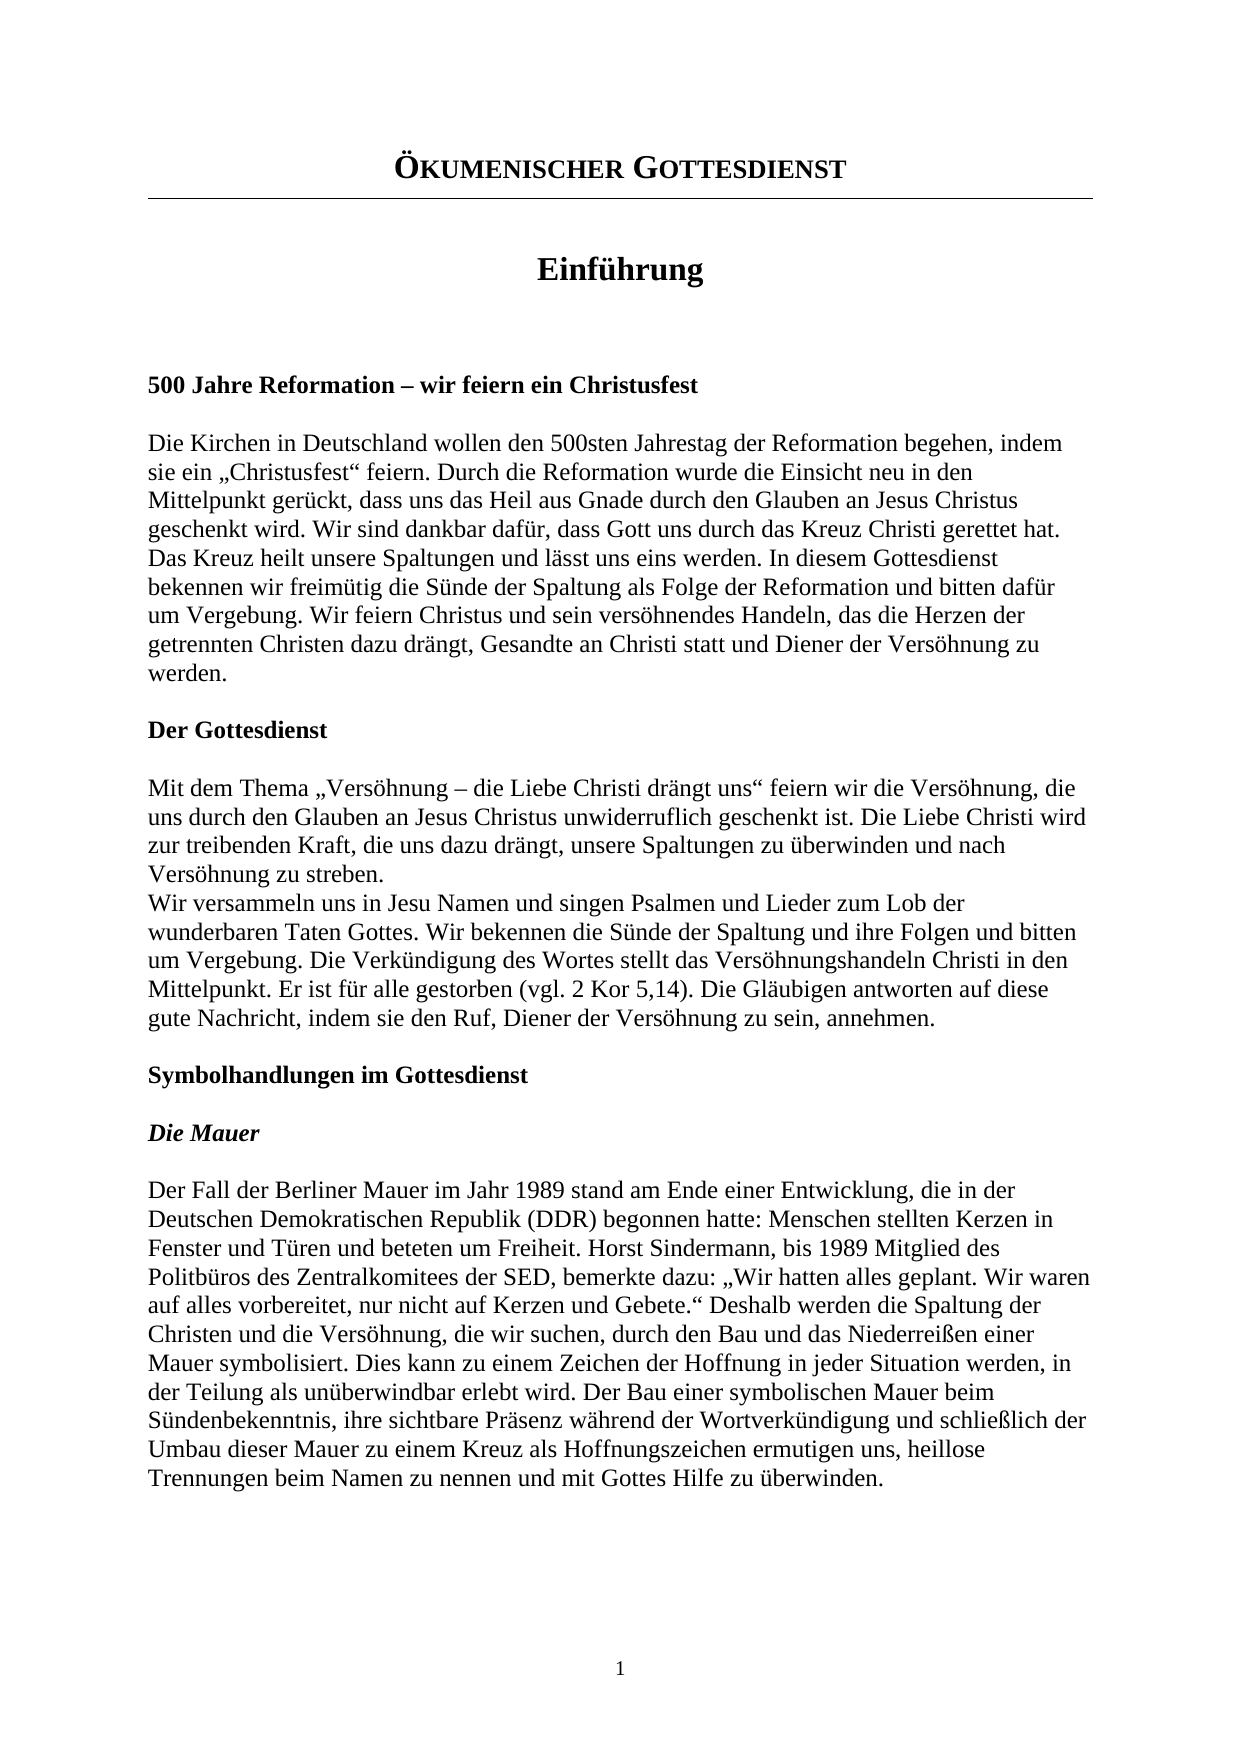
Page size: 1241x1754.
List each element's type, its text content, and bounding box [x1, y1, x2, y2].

text 500 Jahre Reformation – wir feiern ein Christusfest [148, 370, 1093, 399]
text Symbolhandlungen im Gottesdienst [148, 1060, 1093, 1089]
text Der Gottesdienst [148, 715, 1093, 744]
text Die Kirchen in Deutschland wollen den 500sten Jahrestag der Reformation begehen, indem sie ein „Christusfest“ feiern. Durch die Reformation wurde die Einsicht neu in den Mittelpunkt gerückt, dass uns das Heil aus Gnade durch den Glauben an Jesus Christus geschenkt wird. Wir sind dankbar dafür, dass Gott uns durch das Kreuz Christi gerettet hat. Das Kreuz heilt unsere Spaltungen und lässt uns eins werden. In diesem Gottesdienst bekennen wir freimütig die Sünde der Spaltung als Folge der Reformation und bitten dafür um Vergebung. Wir feiern Christus und sein versöhnendes Handeln, das die Herzen der getrennten Christen dazu drängt, Gesandte an Christi statt und Diener der Versöhnung zu werden. [148, 428, 1093, 687]
text Der Fall der Berliner Mauer im Jahr 1989 stand am Ende einer Entwicklung, die in der Deutschen Demokratischen Republik (DDR) begonnen hatte: Menschen stellten Kerzen in Fenster und Türen und beteten um Freiheit. Horst Sindermann, bis 1989 Mitglied des Politbüros des Zentralkomitees der SED, bemerkte dazu: „Wir hatten alles geplant. Wir waren auf alles vorbereitet, nur nicht auf Kerzen und Gebete.“ Deshalb werden die Spaltung der Christen und die Versöhnung, die wir suchen, durch den Bau und das Niederreißen einer Mauer symbolisiert. Dies kann zu einem Zeichen der Hoffnung in jeder Situation werden, in der Teilung als unüberwindbar erlebt wird. Der Bau einer symbolischen Mauer beim Sündenbekenntnis, ihre sichtbare Präsenz während der Wortverkündigung und schließlich der Umbau dieser Mauer zu einem Kreuz als Hoffnungszeichen ermutigen uns, heillose Trennungen beim Namen zu nennen und mit Gottes Hilfe zu überwinden. [148, 1175, 1093, 1492]
text Ökumenischer Gottesdienst [148, 148, 1093, 198]
text Einführung [148, 249, 1093, 288]
text Die Mauer [148, 1118, 1093, 1147]
text Wir versammeln uns in Jesu Namen und singen Psalmen und Lieder zum Lob der wunderbaren Taten Gottes. Wir bekennen die Sünde der Spaltung und ihre Folgen und bitten um Vergebung. Die Verkündigung des Wortes stellt das Versöhnungshandeln Christi in den Mittelpunkt. Er ist für alle gestorben (vgl. 2 Kor 5,14). Die Gläubigen antworten auf diese gute Nachricht, indem sie den Ruf, Diener der Versöhnung zu sein, annehmen. [148, 888, 1093, 1032]
text Mit dem Thema „Versöhnung – die Liebe Christi drängt uns“ feiern wir die Versöhnung, die uns durch den Glauben an Jesus Christus unwiderruflich geschenkt ist. Die Liebe Christi wird zur treibenden Kraft, die uns dazu drängt, unsere Spaltungen zu überwinden und nach Versöhnung zu streben. [148, 773, 1093, 888]
